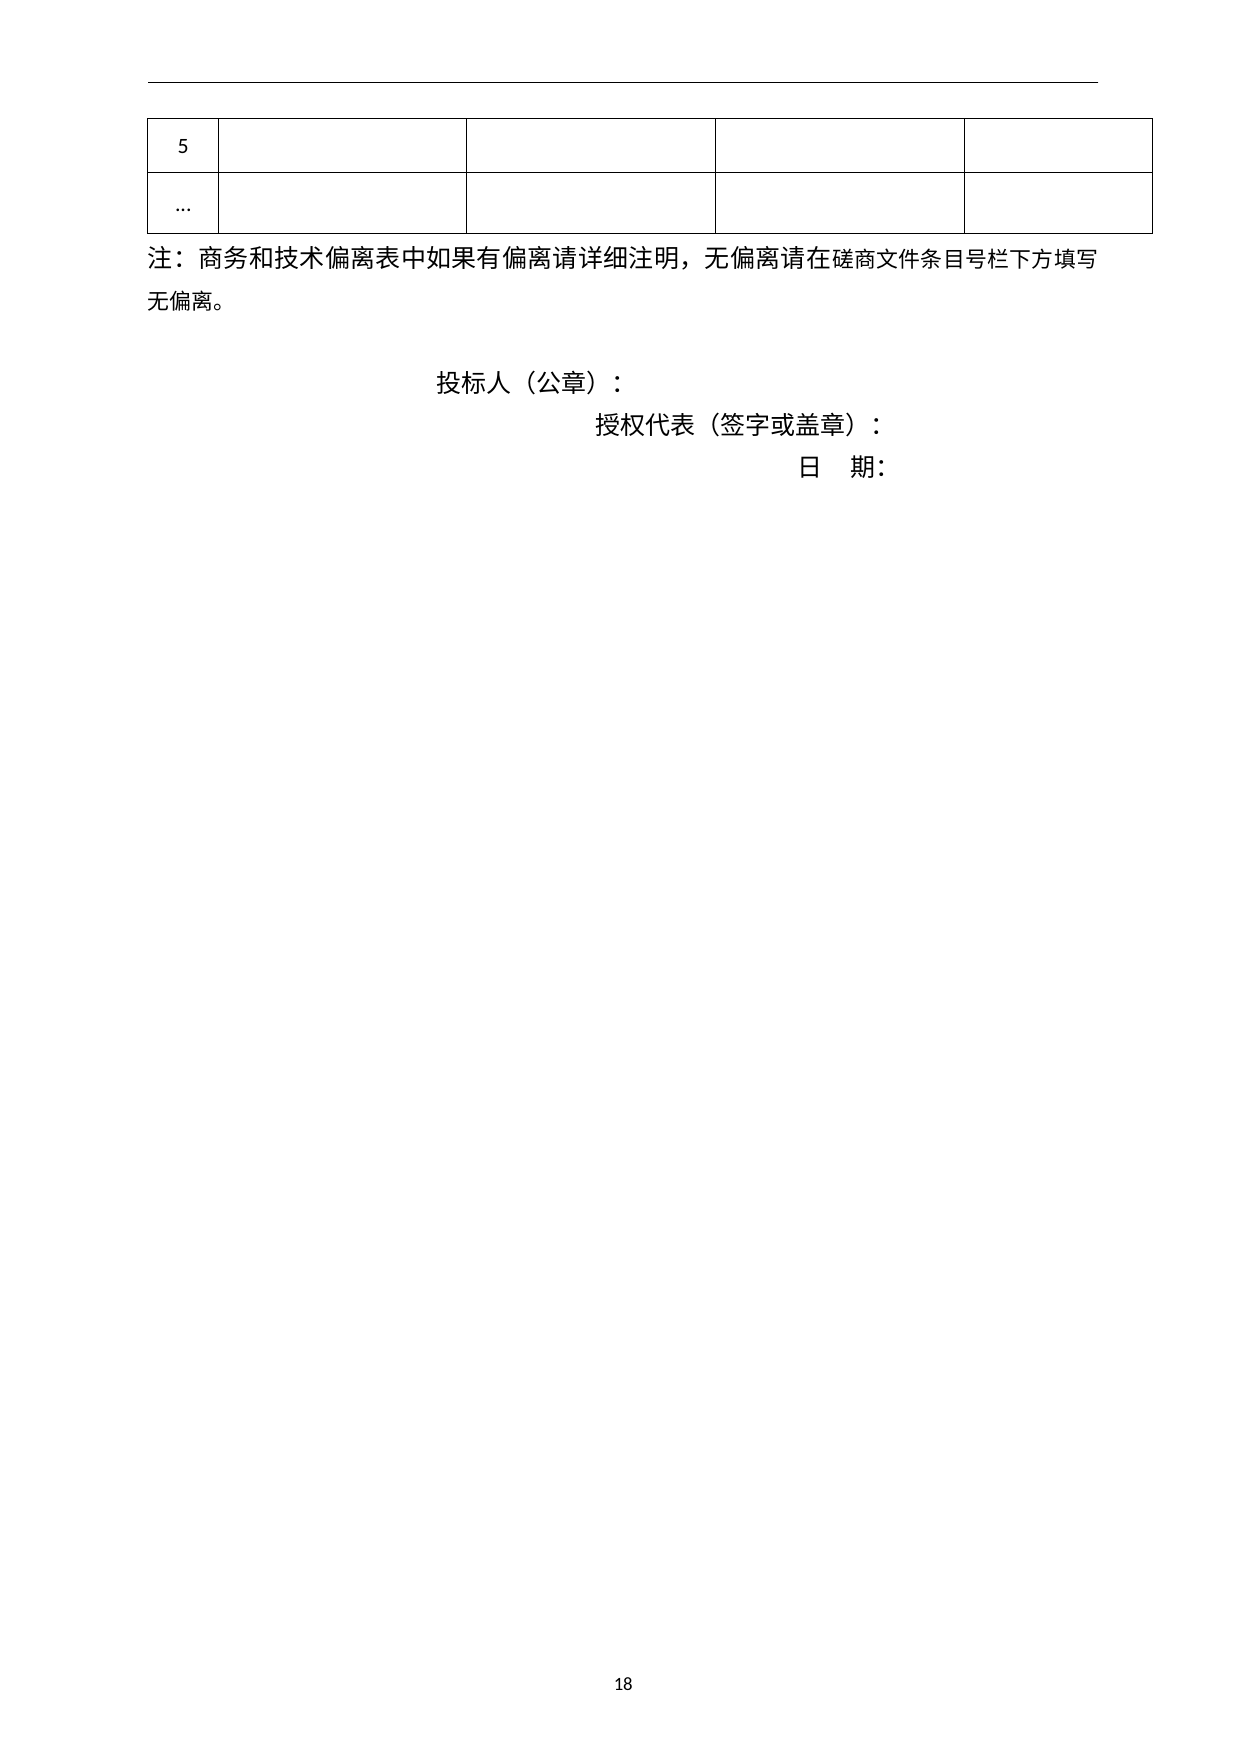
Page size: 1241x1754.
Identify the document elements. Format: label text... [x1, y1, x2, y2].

text 日 期： [148, 443, 1098, 484]
table_cell ... [148, 173, 218, 233]
table_cell [716, 119, 964, 172]
table_cell [965, 119, 1152, 172]
table_cell [219, 173, 466, 233]
table_cell [467, 173, 715, 233]
text 授权代表（签字或盖章）： [148, 401, 1098, 443]
table_cell [965, 173, 1152, 233]
text 投标人（公章）： [148, 359, 1098, 401]
table_cell 5 [148, 119, 218, 172]
table_cell [716, 173, 964, 233]
table_cell [467, 119, 715, 172]
table_cell [219, 119, 466, 172]
text 注：商务和技术偏离表中如果有偏离请详细注明，无偏离请在磋商文件条目号栏下方填写无偏离。 [148, 234, 1098, 318]
